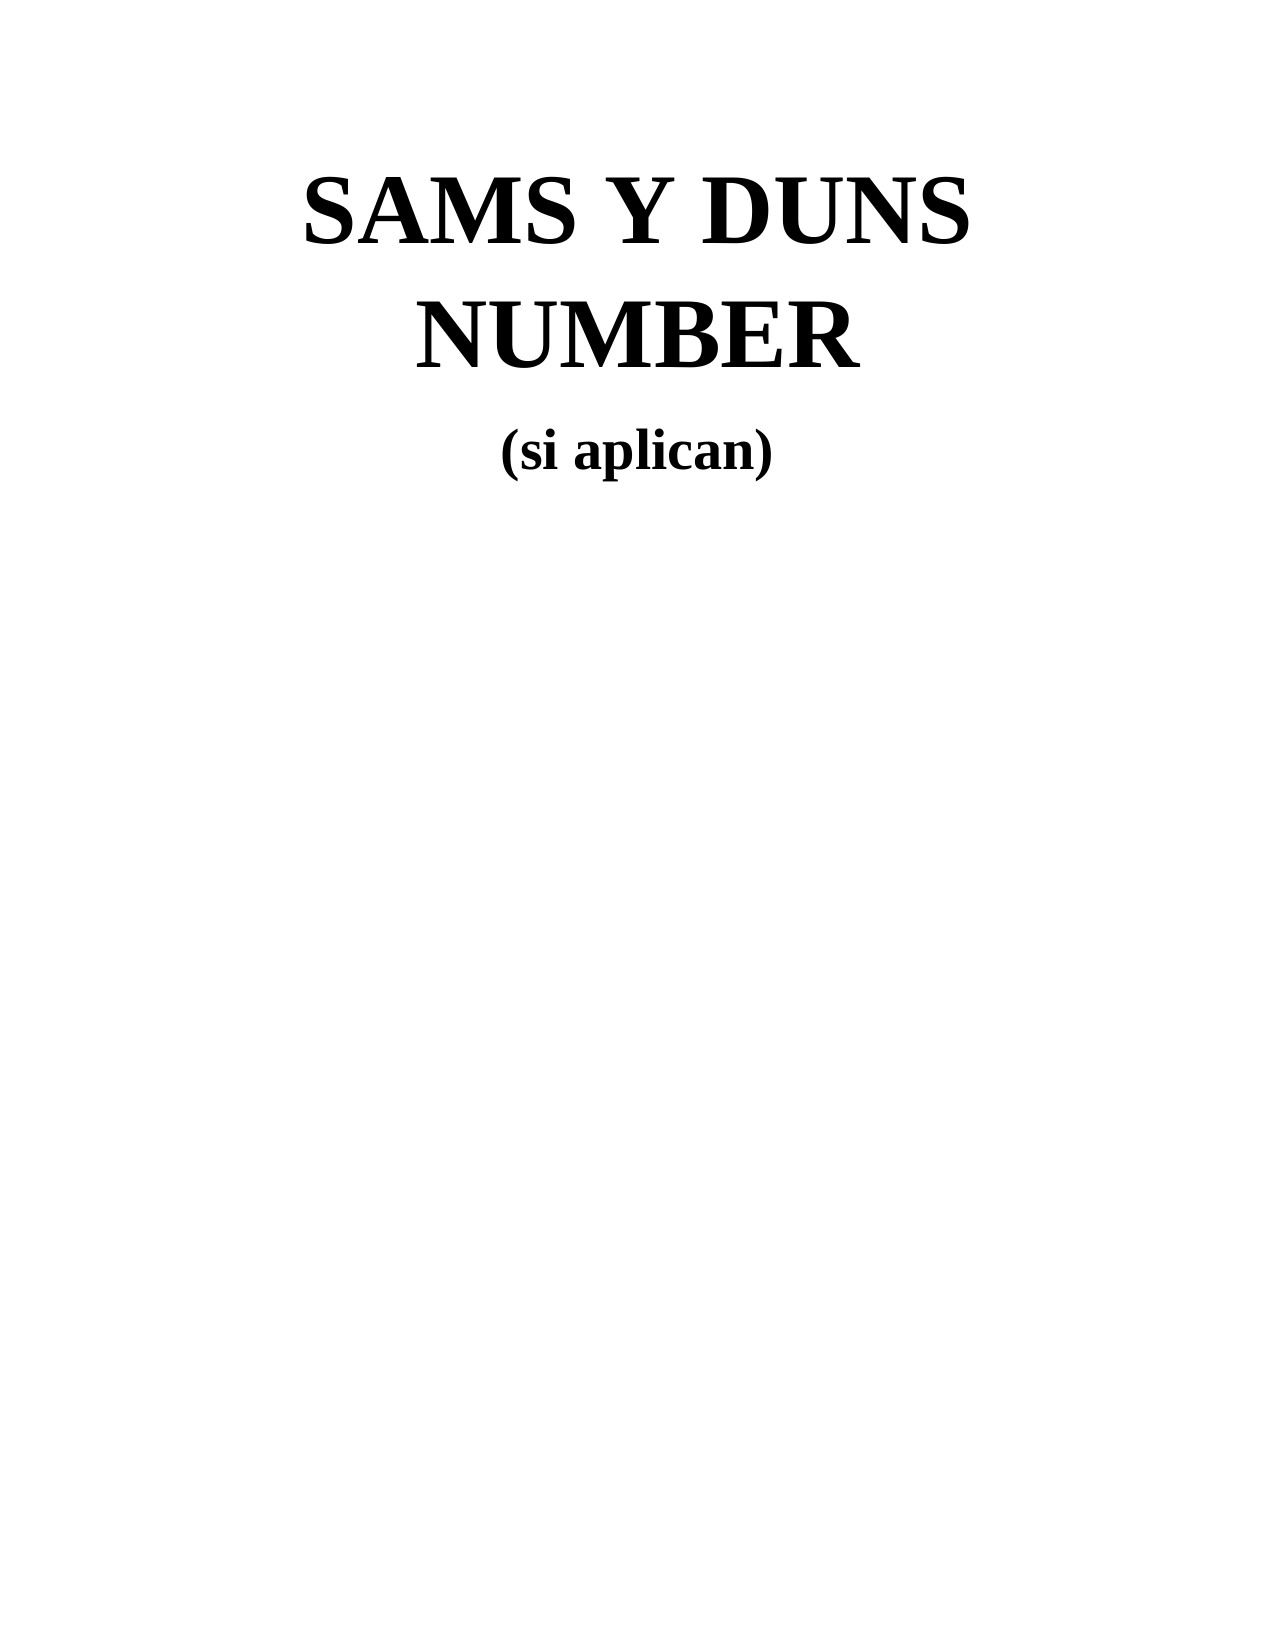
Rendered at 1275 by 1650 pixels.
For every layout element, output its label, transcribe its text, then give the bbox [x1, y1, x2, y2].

text SAMS Y DUNS NUMBER [150, 150, 1125, 389]
text (si aplican) [150, 415, 1125, 482]
